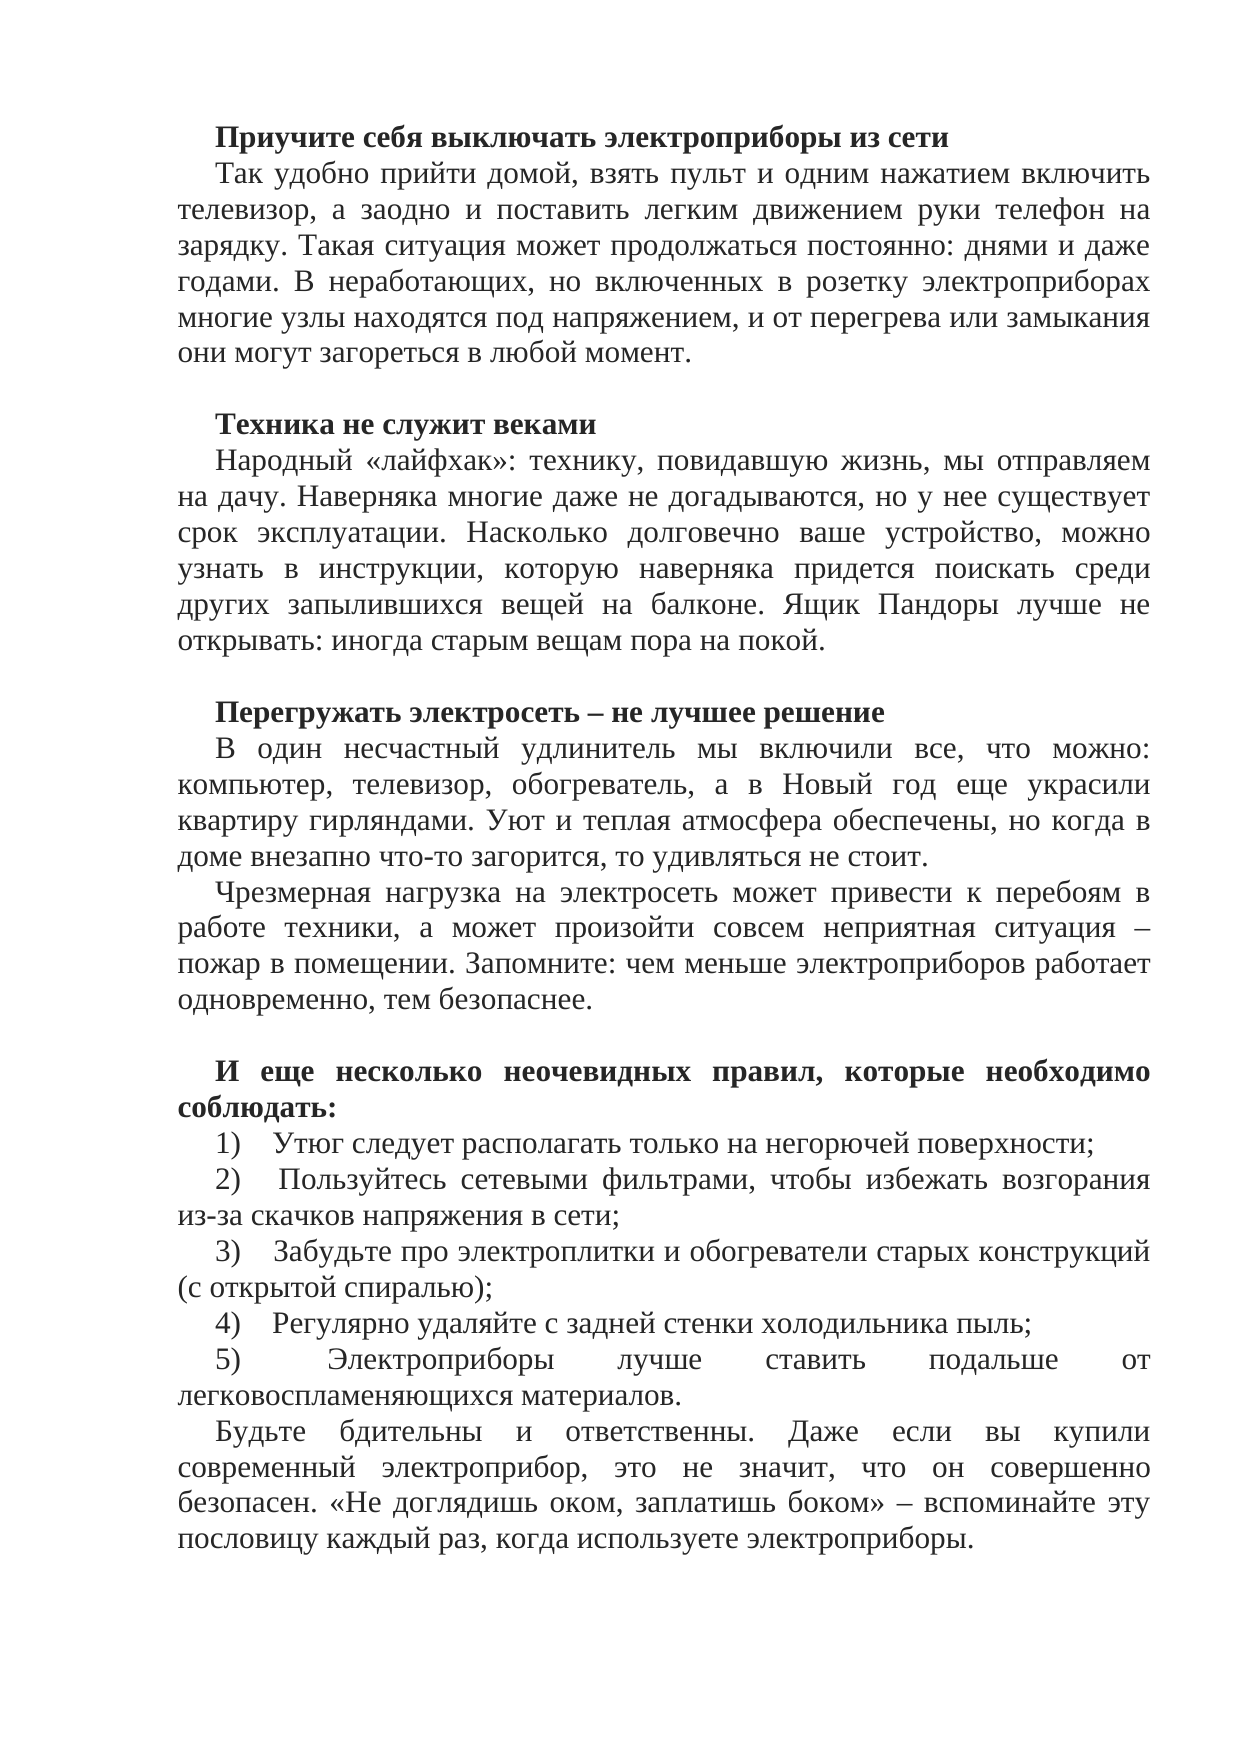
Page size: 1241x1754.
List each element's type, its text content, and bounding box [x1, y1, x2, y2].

text Народный «лайфхак»: технику, повидавшую жизнь, мы отправляем на дачу. Наверняка многие даже не догадываются, но у нее существует срок эксплуатации. Насколько долговечно ваше устройство, можно узнать в инструкции, которую наверняка придется поискать среди других запылившихся вещей на балконе. Ящик Пандоры лучше не открывать: иногда старым вещам пора на покой. [177, 442, 1152, 657]
text 3) Забудьте про электроплитки и обогреватели старых конструкций (с открытой спиралью); [177, 1232, 1152, 1304]
text Техника не служит веками [177, 406, 1152, 442]
text 1) Утюг следует располагать только на негорючей поверхности; [177, 1124, 1152, 1160]
text В один несчастный удлинитель мы включили все, что можно: компьютер, телевизор, обогреватель, а в Новый год еще украсили квартиру гирляндами. Уют и теплая атмосфера обеспечены, но когда в доме внезапно что-то загорится, то удивляться не стоит. [177, 729, 1152, 873]
text Чрезмерная нагрузка на электросеть может привести к перебоям в работе техники, а может произойти совсем неприятная ситуация – пожар в помещении. Запомните: чем меньше электроприборов работает одновременно, тем безопаснее. [177, 873, 1152, 1017]
text И еще несколько неочевидных правил, которые необходимо соблюдать: [177, 1052, 1152, 1124]
text 5) Электроприборы лучше ставить подальше от легковоспламеняющихся материалов. [177, 1340, 1152, 1412]
text Будьте бдительны и ответственны. Даже если вы купили современный электроприбор, это не значит, что он совершенно безопасен. «Не доглядишь оком, заплатишь боком» – вспоминайте эту пословицу каждый раз, когда используете электроприборы. [177, 1412, 1152, 1556]
text 2) Пользуйтесь сетевыми фильтрами, чтобы избежать возгорания из-за скачков напряжения в сети; [177, 1160, 1152, 1232]
text Перегружать электросеть – не лучшее решение [177, 693, 1152, 729]
text 4) Регулярно удаляйте с задней стенки холодильника пыль; [177, 1304, 1152, 1340]
text Приучите себя выключать электроприборы из сети [177, 118, 1152, 154]
text Так удобно прийти домой, взять пульт и одним нажатием включить телевизор, а заодно и поставить легким движением руки телефон на зарядку. Такая ситуация может продолжаться постоянно: днями и даже годами. В неработающих, но включенных в розетку электроприборах многие узлы находятся под напряжением, и от перегрева или замыкания они могут загореться в любой момент. [177, 154, 1152, 370]
